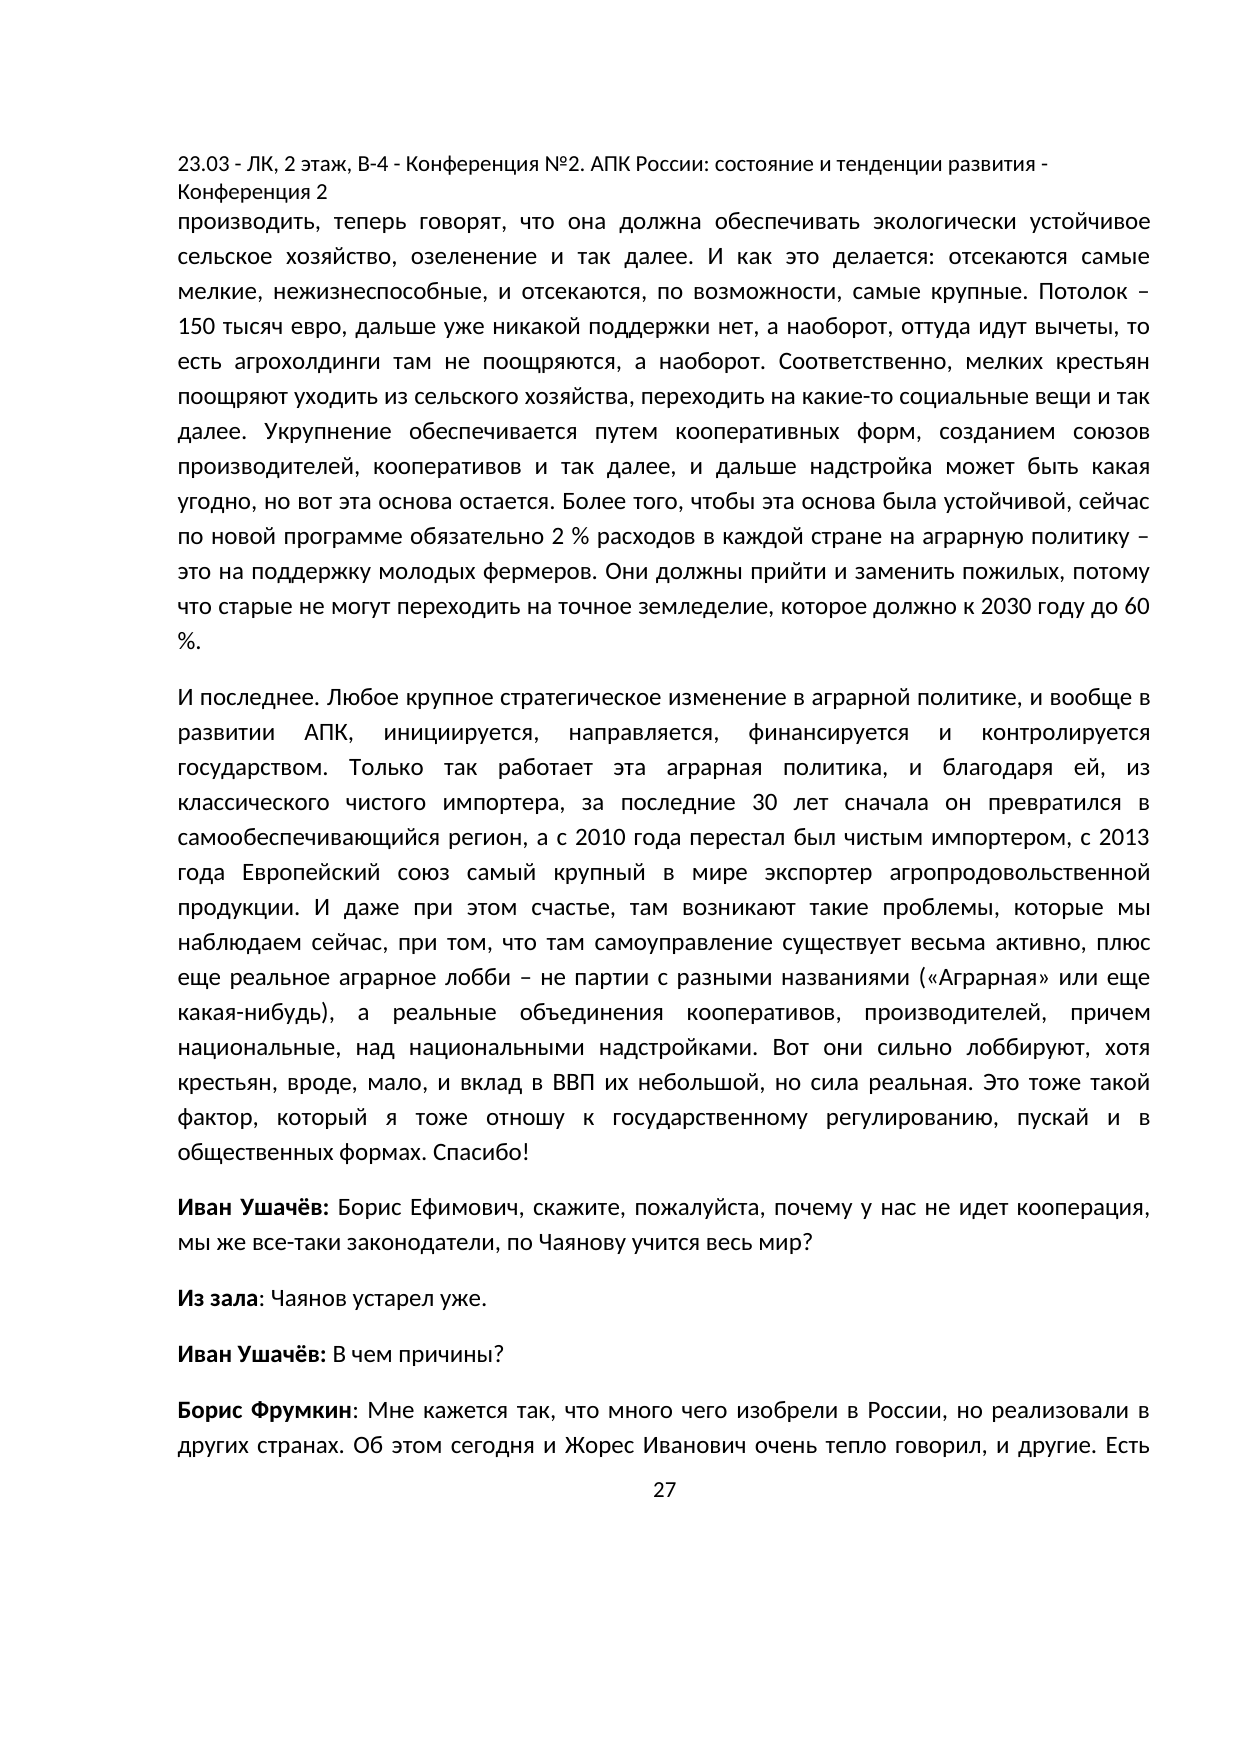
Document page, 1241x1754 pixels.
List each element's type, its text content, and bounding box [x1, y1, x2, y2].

text Из зала: Чаянов устарел уже. [177, 1282, 1152, 1313]
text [177, 1394, 1152, 1459]
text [177, 205, 1152, 655]
text Иван Ушачёв: Борис Ефимович, скажите, пожалуйста, почему у нас не идет кооперация, мы же все-таки законодатели, по Чаянову учится весь мир? [177, 1191, 1152, 1257]
text И последнее. Любое крупное стратегическое изменение в аграрной политике, и вообще в развитии АПК, инициируется, направляется, финансируется и контролируется государством. Только так работает эта аграрная политика, и благодаря ей, из классического чистого импортера, за последние 30 лет сначала он превратился в самообеспечивающийся регион, а с 2010 года перестал был чистым импортером, с 2013 года Европейский союз самый крупный в мире экспортер агропродовольственной продукции. И даже при этом счастье, там возникают такие проблемы, которые мы наблюдаем сейчас, при том, что там самоуправление существует весьма активно, плюс еще реальное аграрное лобби – не партии с разными названиями («Аграрная» или еще какая-нибудь), а реальные объединения кооперативов, производителей, причем национальные, над национальными надстройками. Вот они сильно лоббируют, хотя крестьян, вроде, мало, и вклад в ВВП их небольшой, но сила реальная. Это тоже такой фактор, который я тоже отношу к государственному регулированию, пускай и в общественных формах. Спасибо! [177, 681, 1152, 1166]
text Иван Ушачёв: В чем причины? [177, 1338, 1152, 1369]
